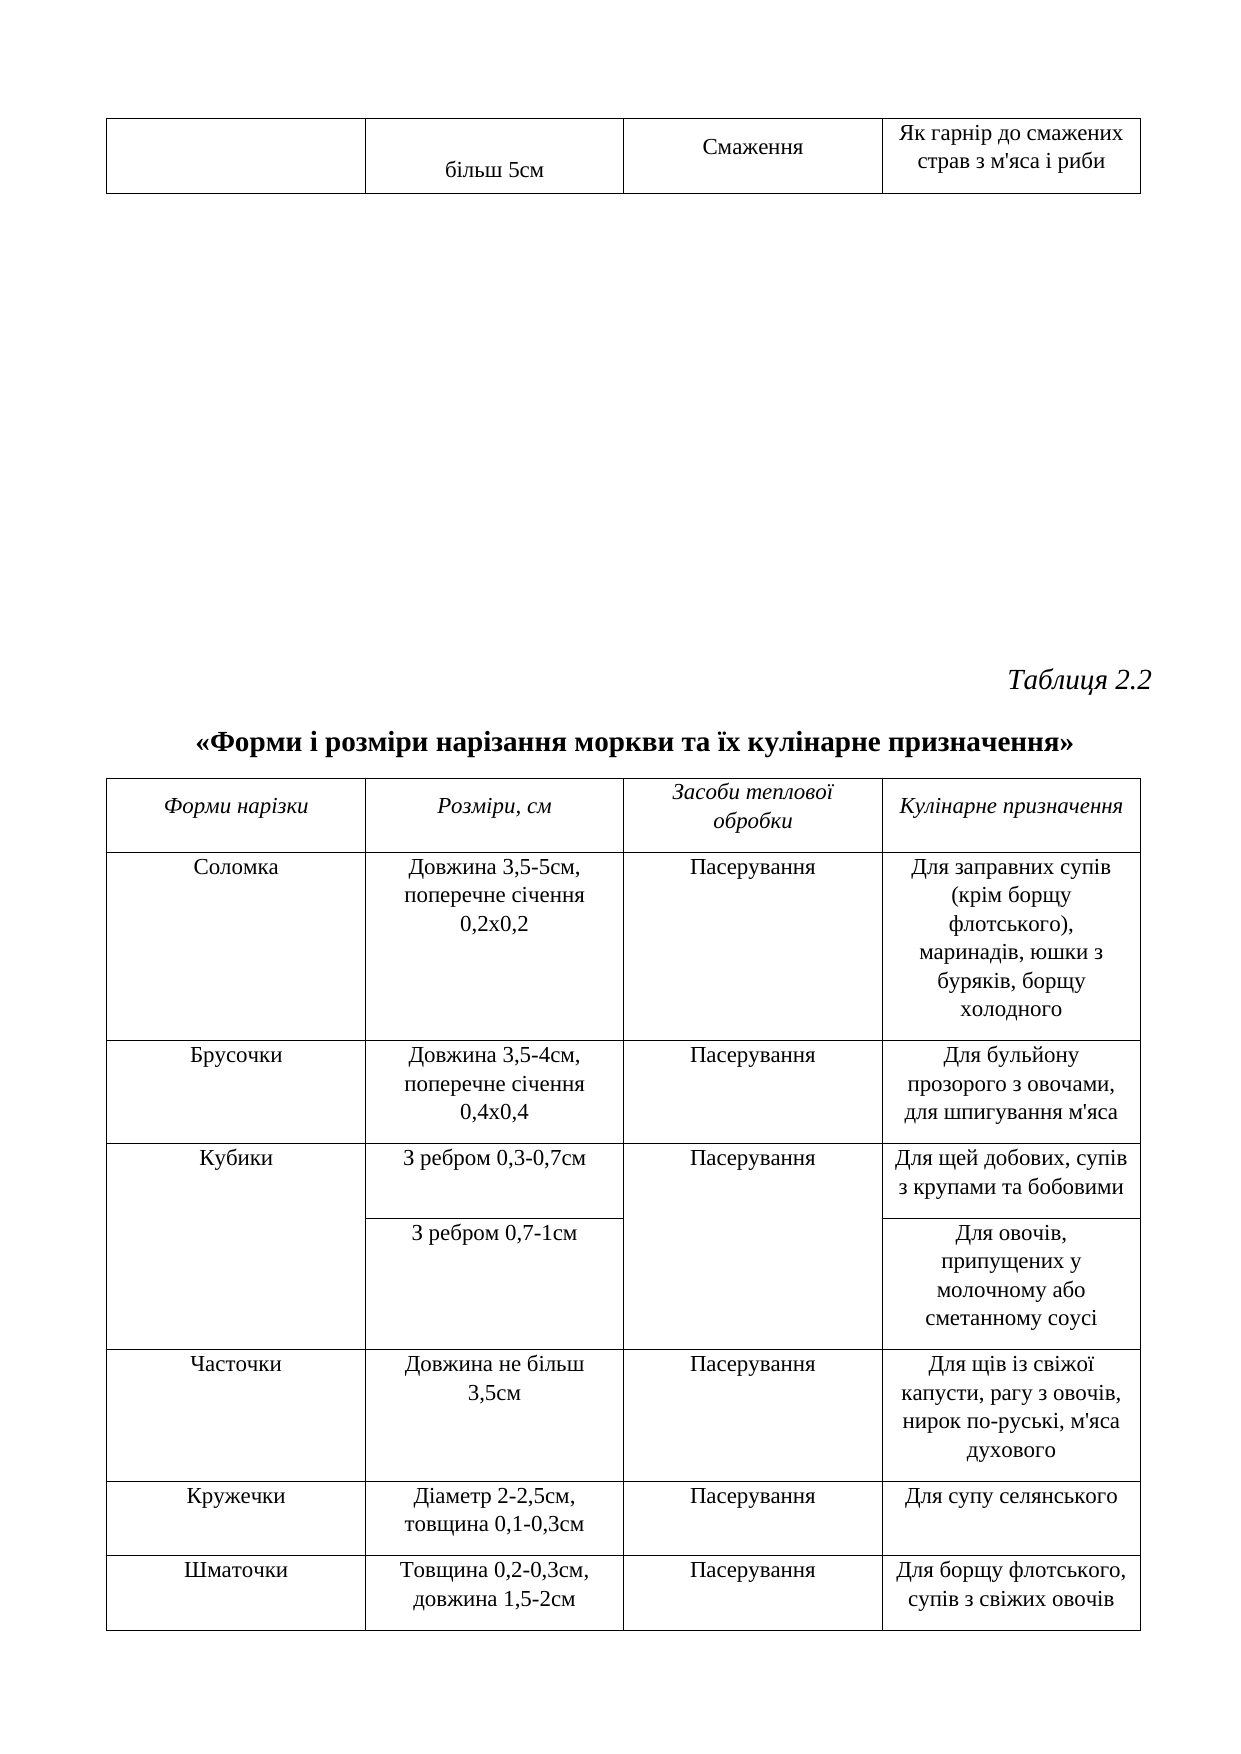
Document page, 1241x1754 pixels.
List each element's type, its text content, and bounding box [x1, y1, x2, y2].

list Таблиця 2.2 [200, 662, 1152, 695]
table_cell Смаження [624, 119, 882, 193]
table_cell Кружечки [107, 1482, 365, 1555]
table_cell Кубики [107, 1144, 365, 1349]
table_cell Для супу селянського [883, 1482, 1140, 1555]
table_cell Пасерування [624, 853, 882, 1040]
table_cell Пасерування [624, 1482, 882, 1555]
table_cell Довжина 3,5-5см, поперечне січення 0,2х0,2 [366, 853, 623, 1040]
table_cell Для борщу флотського, супів з свіжих овочів [883, 1556, 1140, 1630]
table_cell З ребром 0,7-1см [366, 1219, 623, 1349]
table_cell Пасерування [624, 1350, 882, 1481]
text «Форми і розміри нарізання моркви та їх кулінарне призначення» [118, 724, 1152, 758]
table_cell Для щей добових, супів з крупами та бобовими [883, 1144, 1140, 1218]
table_cell Шматочки [107, 1556, 365, 1630]
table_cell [883, 119, 1140, 193]
table_header Розміри, см [366, 779, 623, 852]
table_header Форми нарізки [107, 779, 365, 852]
table_cell Соломка [107, 853, 365, 1040]
table_cell Для овочів, припущених у молочному або сметанному соусі [883, 1219, 1140, 1349]
table_cell З ребром 0,3-0,7см [366, 1144, 623, 1218]
table_header Кулінарне призначення [883, 779, 1140, 852]
table_cell Для щів із свіжої капусти, рагу з овочів, нирок по-руські, м'яса духового [883, 1350, 1140, 1481]
table_cell Для бульйону прозорого з овочами, для шпигування м'яса [883, 1041, 1140, 1143]
table_cell Для заправних супів (крім борщу флотського), маринадів, юшки з буряків, борщу холодного [883, 853, 1140, 1040]
table_header Засоби теплової обробки [624, 779, 882, 852]
table_cell Довжина 3,5-4см, поперечне січення 0,4х0,4 [366, 1041, 623, 1143]
table_cell Пасерування [624, 1041, 882, 1143]
table_cell Брусочки [107, 1041, 365, 1143]
table_cell Пасерування [624, 1556, 882, 1630]
table_cell Довжина не більш 3,5см [366, 1350, 623, 1481]
table_cell Пасерування [624, 1144, 882, 1349]
table_cell Діаметр 2-2,5см, товщина 0,1-0,3см [366, 1482, 623, 1555]
table_cell Товщина 0,2-0,3см, довжина 1,5-2см [366, 1556, 623, 1630]
table_cell Часточки [107, 1350, 365, 1481]
